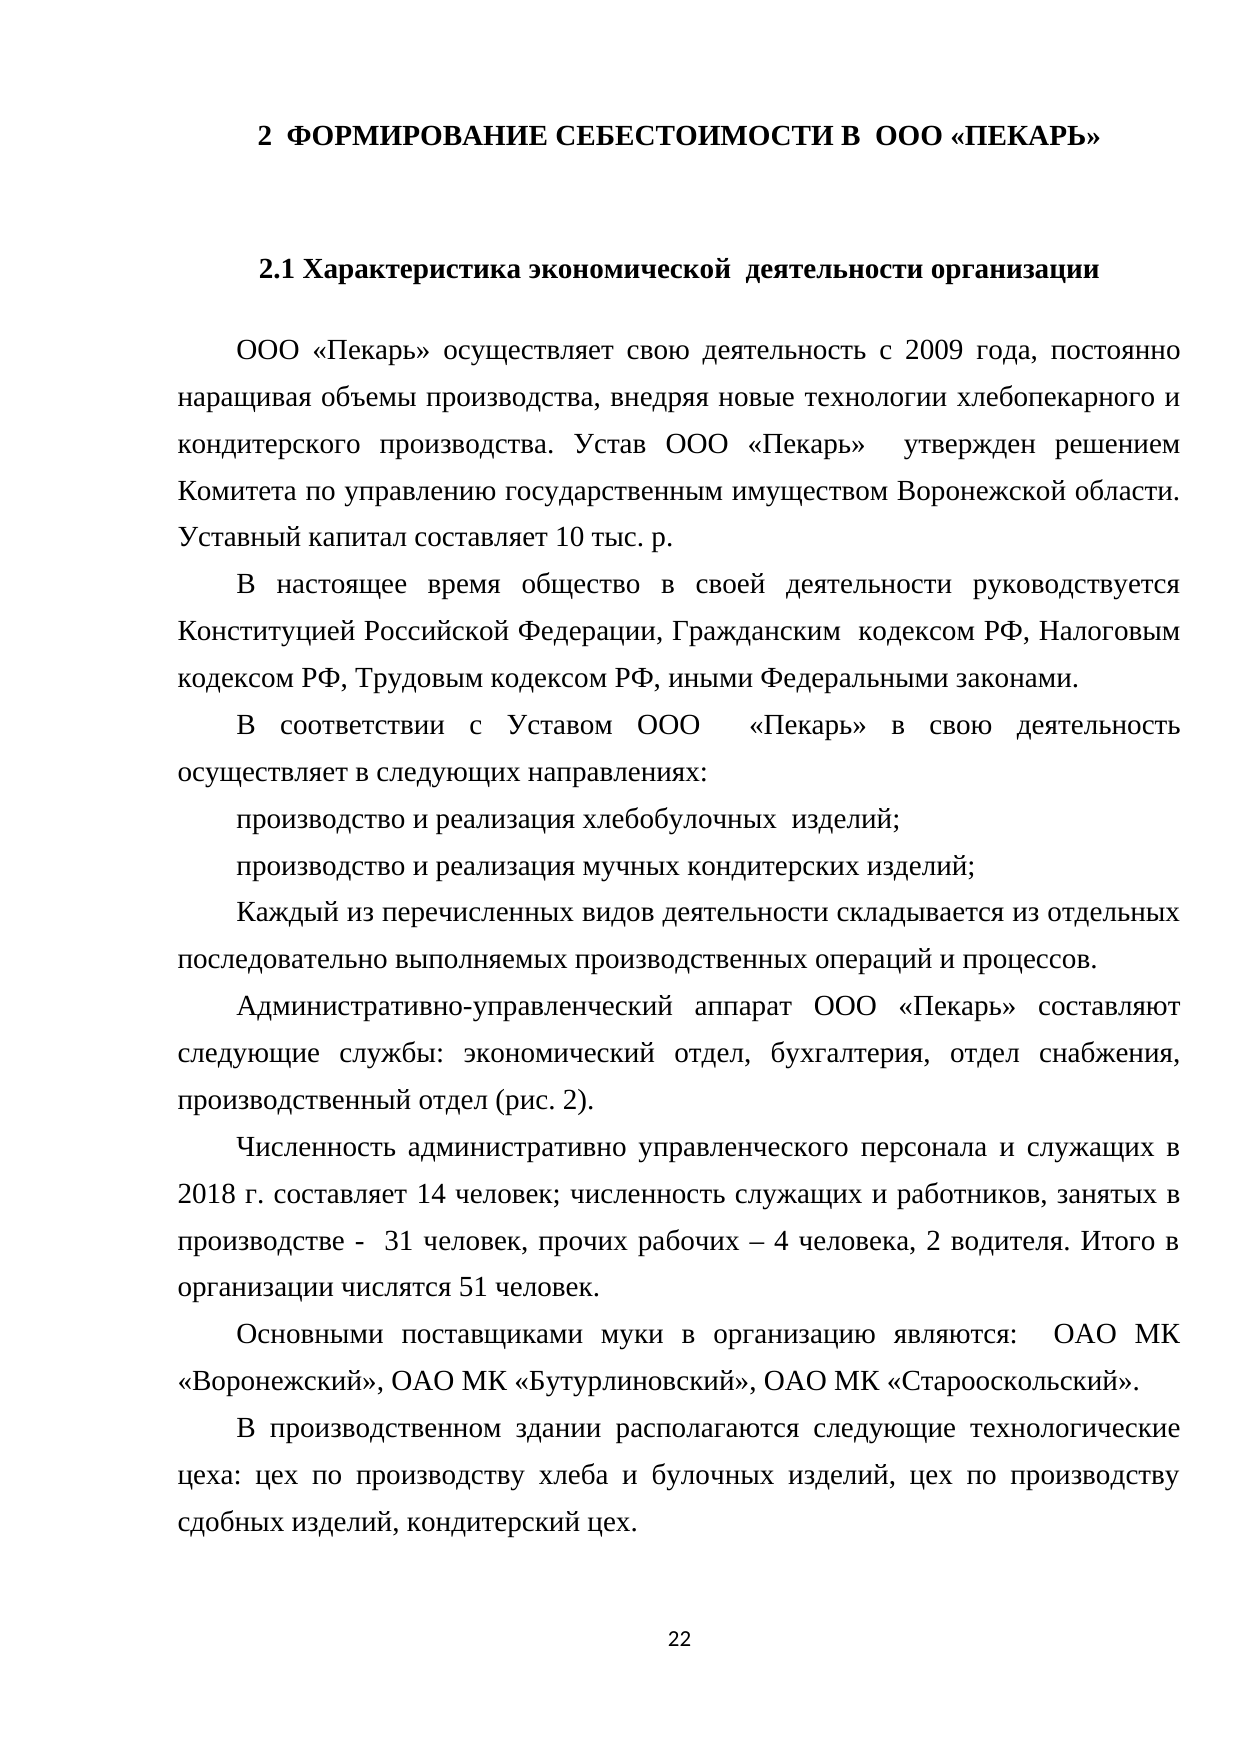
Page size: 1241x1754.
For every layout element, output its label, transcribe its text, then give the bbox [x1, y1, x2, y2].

text производство и реализация хлебобулочных изделий; [177, 801, 1181, 834]
text Численность административно управленческого персонала и служащих в 2018 г. составляет 14 человек; численность служащих и работников, занятых в производстве - 31 человек, прочих рабочих – 4 человека, 2 водителя. Итого в организации числятся 51 человек. [177, 1129, 1181, 1303]
text В соответствии с Уставом ООО «Пекарь» в свою деятельность осуществляет в следующих направлениях: [177, 707, 1181, 787]
text Каждый из перечисленных видов деятельности складывается из отдельных последовательно выполняемых производственных операций и процессов. [177, 894, 1181, 975]
text Основными поставщиками муки в организацию являются: ОАО МК «Воронежский», ОАО МК «Бутурлиновский», ОАО МК «Старооскольский». [177, 1316, 1181, 1397]
text производство и реализация мучных кондитерских изделий; [177, 848, 1181, 881]
subtitle 2.1 Характеристика экономической деятельности организации [177, 252, 1181, 285]
text ООО «Пекарь» осуществляет свою деятельность с 2009 года, постоянно наращивая объемы производства, внедряя новые технологии хлебопекарного и кондитерского производства. Устав ООО «Пекарь» утвержден решением Комитета по управлению государственным имуществом Воронежской области. Уставный капитал составляет 10 тыс. р. [177, 332, 1181, 553]
text В настоящее время общество в своей деятельности руководствуется Конституцией Российской Федерации, Гражданским кодексом РФ, Налоговым кодексом РФ, Трудовым кодексом РФ, иными Федеральными законами. [177, 566, 1181, 694]
text Административно-управленческий аппарат ООО «Пекарь» составляют следующие службы: экономический отдел, бухгалтерия, отдел снабжения, производственный отдел (рис. 2). [177, 988, 1181, 1116]
text В производственном здании располагаются следующие технологические цеха: цех по производству хлеба и булочных изделий, цех по производству сдобных изделий, кондитерский цех. [177, 1410, 1181, 1537]
subtitle 2 ФОРМИРОВАНИЕ СЕБЕСТОИМОСТИ В ООО «ПЕКАРЬ» [177, 118, 1181, 152]
